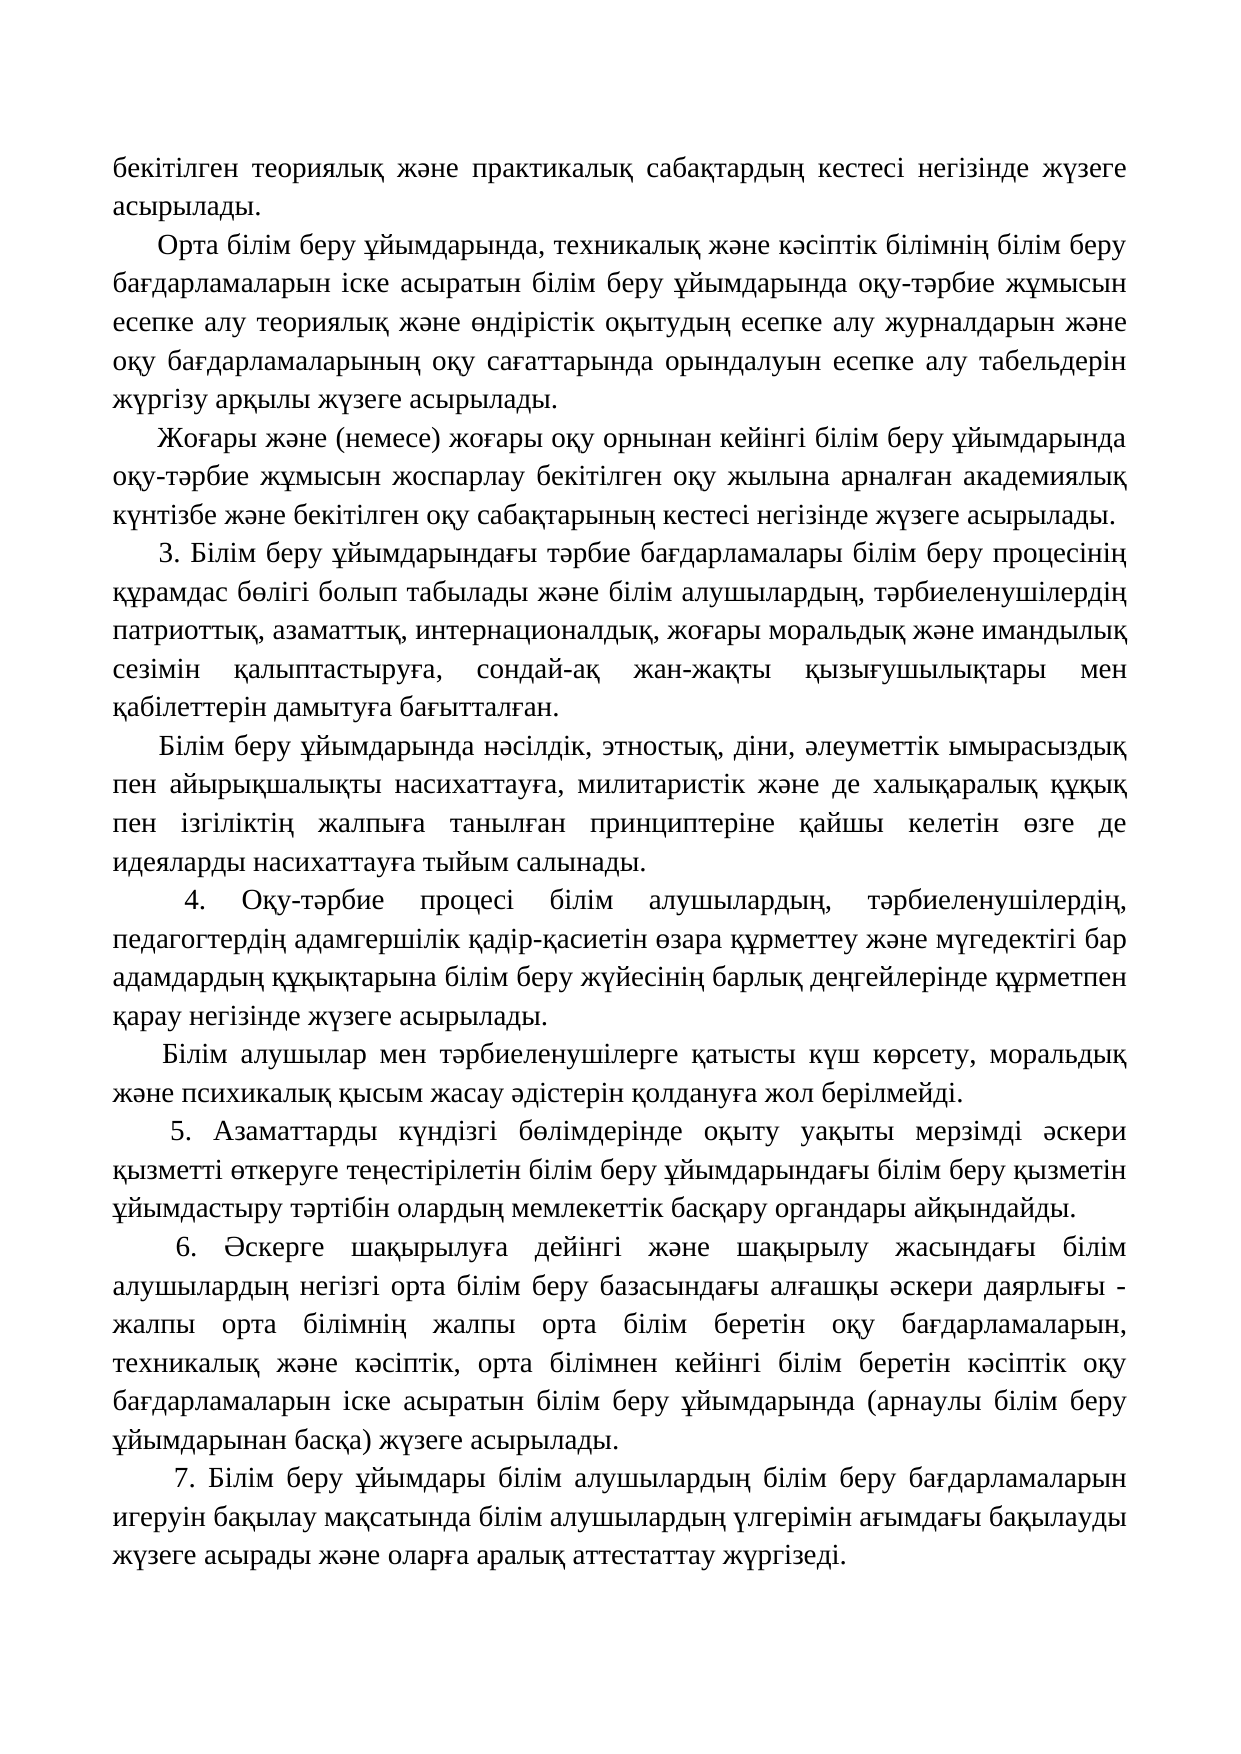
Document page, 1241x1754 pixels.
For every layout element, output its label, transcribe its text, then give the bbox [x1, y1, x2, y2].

text Білім алушылар мен тәрбиеленушілерге қатысты күш көрсету, моральдық және психикалық қысым жасау әдістерін қолдануға жол берілмейді. [112, 1036, 1128, 1108]
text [112, 150, 1128, 222]
text 4. Оқу-тәрбие процесі білім алушылардың, тәрбиеленушілердің, педагогтердің адамгершілік қадір-қасиетін өзара құрметтеу және мүгедектігі бар адамдардың құқықтарына білім беру жүйесінің барлық деңгейлерінде құрметпен қарау негізінде жүзеге асырылады. [112, 882, 1128, 1031]
text Жоғары және (немесе) жоғары оқу орнынан кейінгі білім беру ұйымдарында оқу-тәрбие жұмысын жоспарлау бекітілген оқу жылына арналған академиялық күнтізбе және бекітілген оқу сабақтарының кестесі негізінде жүзеге асырылады. [112, 420, 1128, 530]
text Білім беру ұйымдарында нәсілдік, этностық, діни, әлеуметтік ымырасыздық пен айырықшалықты насихаттауға, милитаристік және де халықаралық құқық пен ізгіліктің жалпыға танылған принциптеріне қайшы келетін өзге де идеяларды насихаттауға тыйым салынады. [112, 728, 1128, 877]
text 3. Білім беру ұйымдарындағы тәрбие бағдарламалары білім беру процесінің құрамдас бөлігі болып табылады және білім алушылардың, тәрбиеленушілердің патриоттық, азаматтық, интернационалдық, жоғары моральдық және имандылық сезімін қалыптастыруға, сондай-ақ жан-жақты қызығушылықтары мен қабілеттерін дамытуға бағытталған. [112, 535, 1128, 723]
text 6. Әскерге шақырылуға дейінгі және шақырылу жасындағы білім алушылардың негізгі орта білім беру базасындағы алғашқы әскери даярлығы - жалпы орта білімнің жалпы орта білім беретін оқу бағдарламаларын, техникалық және кәсіптік, орта білімнен кейінгі білім беретін кәсіптік оқу бағдарламаларын іске асыратын білім беру ұйымдарында (арнаулы білім беру ұйымдарынан басқа) жүзеге асырылады. [112, 1229, 1128, 1455]
text 5. Азаматтарды күндізгі бөлімдерінде оқыту уақыты мерзімді әскери қызметті өткеруге теңестірілетін білім беру ұйымдарындағы білім беру қызметін ұйымдастыру тәртібін олардың мемлекеттік басқару органдары айқындайды. [112, 1113, 1128, 1224]
text 7. Білім беру ұйымдары білім алушылардың білім беру бағдарламаларын игеруін бақылау мақсатында білім алушылардың үлгерімін ағымдағы бақылауды жүзеге асырады және оларға аралық аттестаттау жүргізеді. [112, 1460, 1128, 1571]
text Орта білім беру ұйымдарында, техникалық және кәсіптік білімнің білім беру бағдарламаларын іске асыратын білім беру ұйымдарында оқу-тәрбие жұмысын есепке алу теориялық және өндірістік оқытудың есепке алу журналдарын және оқу бағдарламаларының оқу сағаттарында орындалуын есепке алу табельдерін жүргізу арқылы жүзеге асырылады. [112, 227, 1128, 415]
